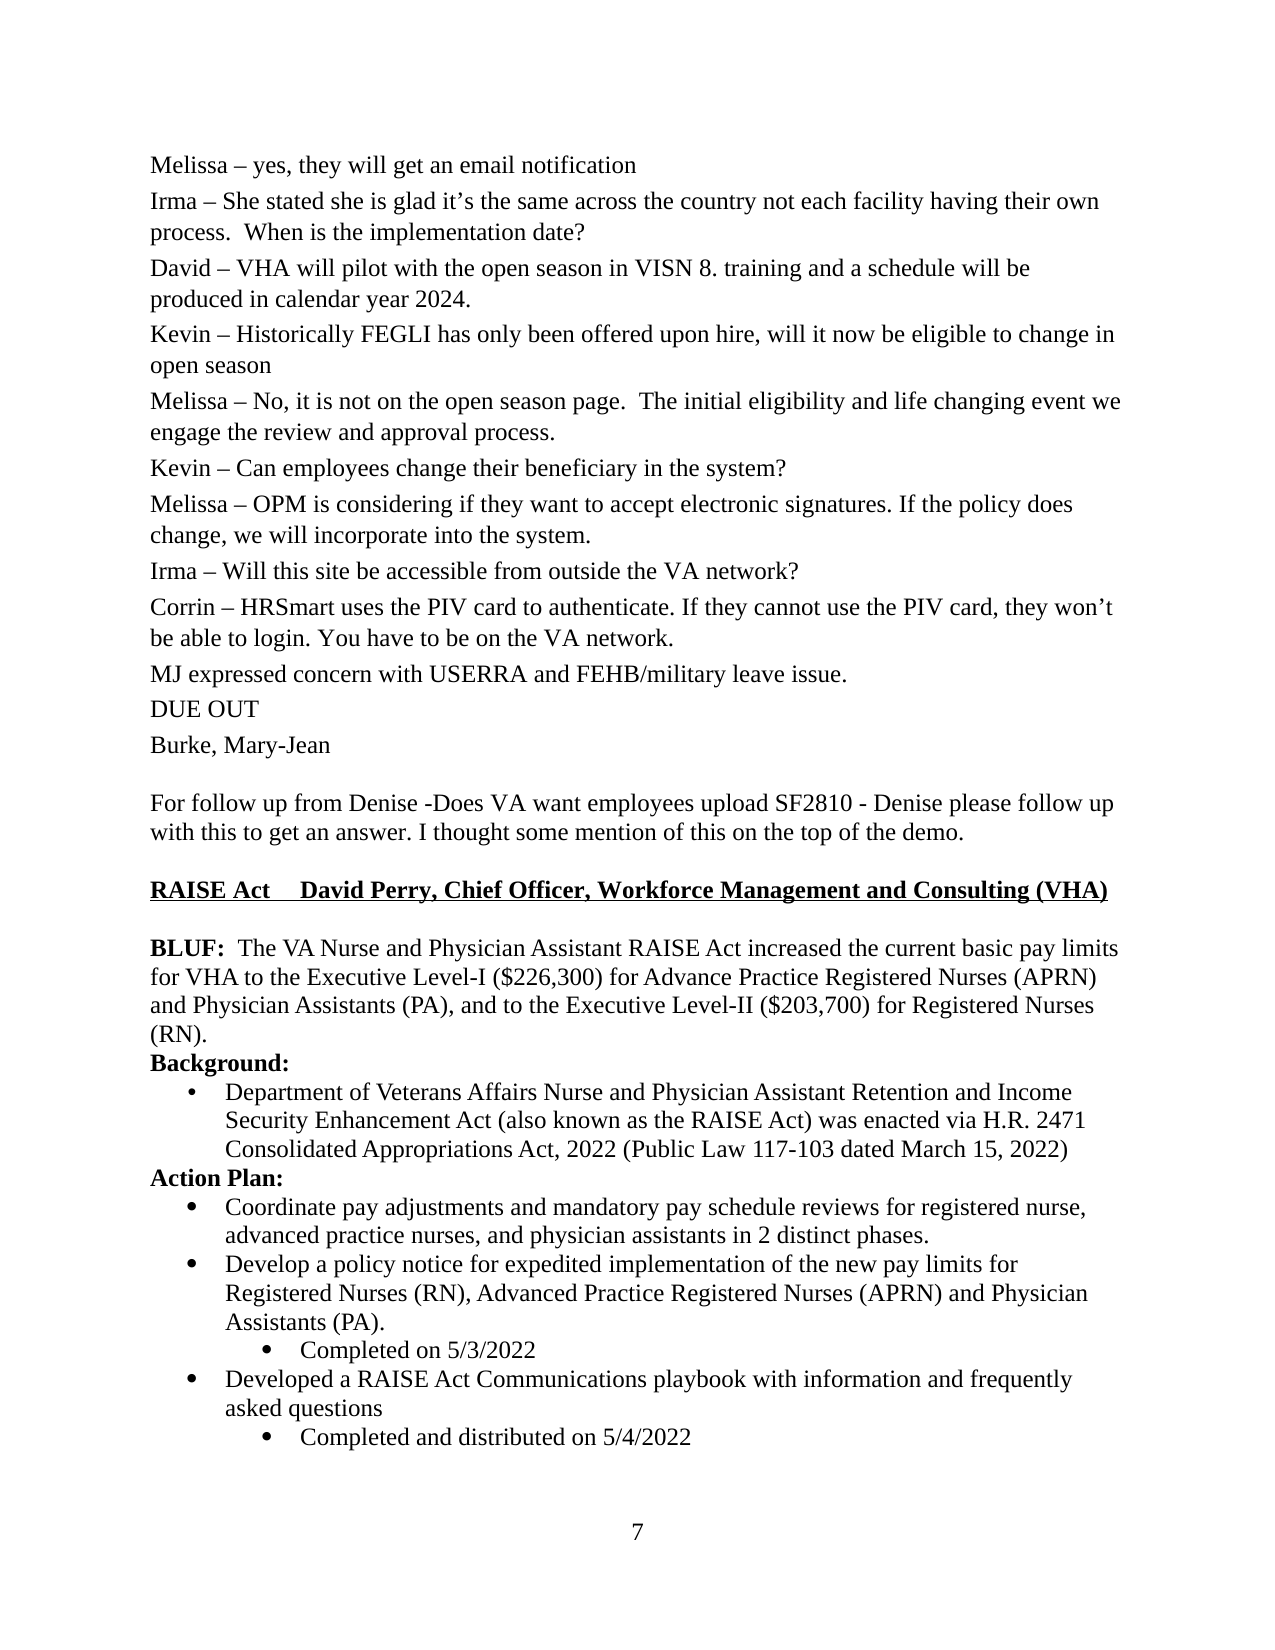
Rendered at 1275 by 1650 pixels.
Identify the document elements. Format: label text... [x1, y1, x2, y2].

text Kevin – Can employees change their beneficiary in the system? [150, 453, 1125, 482]
text For follow up from Denise -Does VA want employees upload SF2810 - Denise please follow up with this to get an answer. I thought some mention of this on the top of the demo. [150, 788, 1125, 846]
text Kevin – Historically FEGLI has only been offered upon hire, will it now be eligible to change in open season [150, 319, 1125, 379]
list Developed a RAISE Act Communications playbook with information and frequently asked questions [187, 1364, 1125, 1422]
text Action Plan: [150, 1163, 1125, 1192]
text Melissa – OPM is considering if they want to accept electronic signatures. If the policy does change, we will incorporate into the system. [150, 489, 1125, 549]
list Coordinate pay adjustments and mandatory pay schedule reviews for registered nurse, advanced practice nurses, and physician assistants in 2 distinct phases. [187, 1192, 1125, 1249]
text Melissa – No, it is not on the open season page. The initial eligibility and life changing event we engage the review and approval process. [150, 386, 1125, 446]
text Background: [150, 1048, 1125, 1077]
text David – VHA will pilot with the open season in VISN 8. training and a schedule will be produced in calendar year 2024. [150, 253, 1125, 312]
text BLUF: The VA Nurse and Physician Assistant RAISE Act increased the current basic pay limits for VHA to the Executive Level-I ($226,300) for Advance Practice Registered Nurses (APRN) and Physician Assistants (PA), and to the Executive Level-II ($203,700) for Registered Nurses (RN). [150, 933, 1125, 1048]
list Completed and distributed on 5/4/2022 [262, 1422, 1125, 1451]
list Completed on 5/3/2022 [262, 1336, 1125, 1364]
text DUE OUT [150, 694, 1125, 723]
text Irma – She stated she is glad it’s the same across the country not each facility having their own process. When is the implementation date? [150, 186, 1125, 246]
text Corrin – HRSmart uses the PIV card to authenticate. If they cannot use the PIV card, they won’t be able to login. You have to be on the VA network. [150, 592, 1125, 652]
list Develop a policy notice for expedited implementation of the new pay limits for Registered Nurses (RN), Advanced Practice Registered Nurses (APRN) and Physician Assistants (PA). [187, 1249, 1125, 1336]
text Melissa – yes, they will get an email notification [150, 150, 1125, 179]
list Department of Veterans Affairs Nurse and Physician Assistant Retention and Income Security Enhancement Act (also known as the RAISE Act) was enacted via H.R. 2471 Consolidated Appropriations Act, 2022 (Public Law 117-103 dated March 15, 2022) [187, 1077, 1125, 1163]
text Burke, Mary-Jean [150, 730, 1125, 759]
text Irma – Will this site be accessible from outside the VA network? [150, 556, 1125, 585]
text RAISE Act David Perry, Chief Officer, Workforce Management and Consulting (VHA) [150, 875, 1125, 904]
text MJ expressed concern with USERRA and FEHB/military leave issue. [150, 659, 1125, 687]
